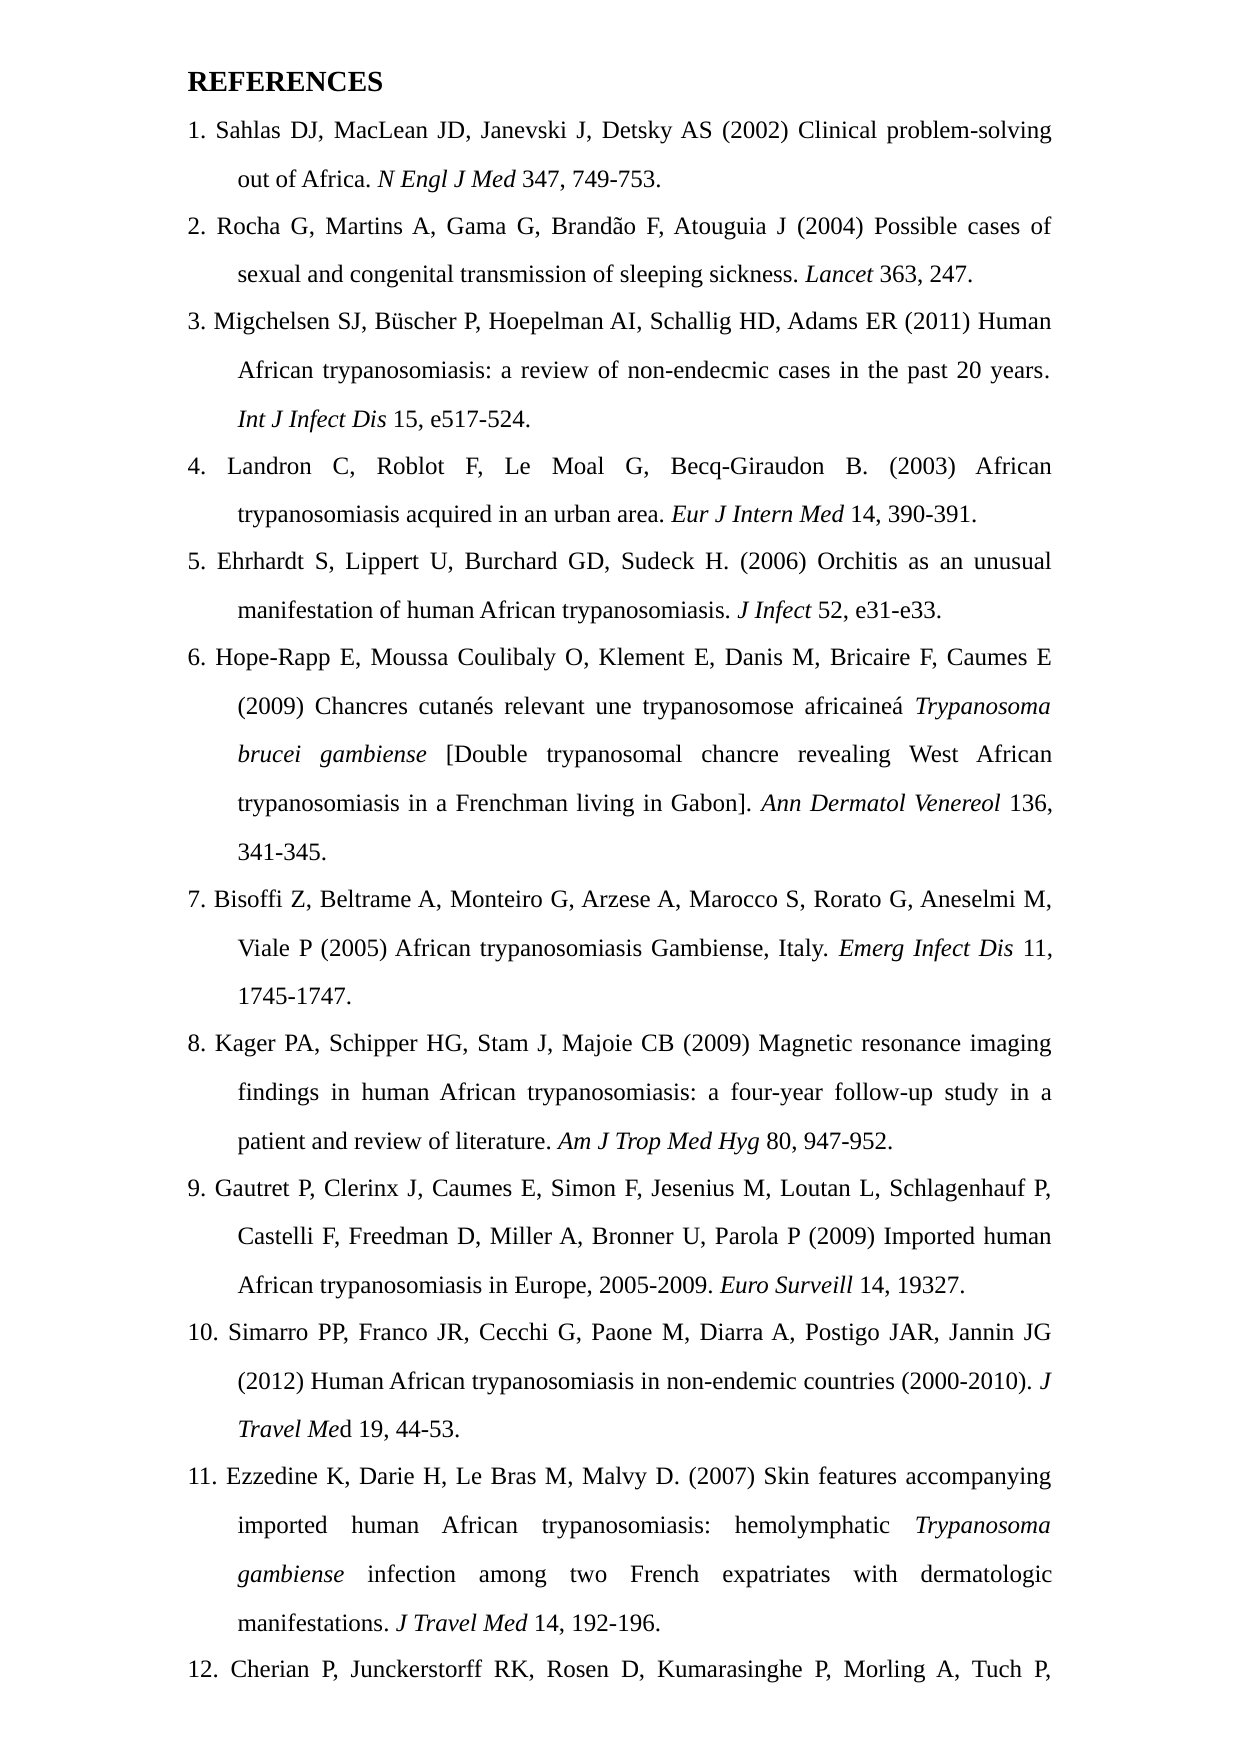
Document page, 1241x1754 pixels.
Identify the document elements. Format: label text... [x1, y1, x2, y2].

text 11. Ezzedine K, Darie H, Le Bras M, Malvy D. (2007) Skin features accompanying imported human African trypanosomiasis: hemolymphatic Trypanosoma gambiense infection among two French expatriates with dermatologic manifestations. J Travel Med 14, 192-196. [187, 1459, 1053, 1638]
text 3. Migchelsen SJ, Büscher P, Hoepelman AI, Schallig HD, Adams ER (2011) Human African trypanosomiasis: a review of non-endecmic cases in the past 20 years. Int J Infect Dis 15, e517-524. [187, 304, 1053, 434]
text 10. Simarro PP, Franco JR, Cecchi G, Paone M, Diarra A, Postigo JAR, Jannin JG (2012) Human African trypanosomiasis in non-endemic countries (2000-2010). J Travel Med 19, 44-53. [187, 1315, 1053, 1445]
text 8. Kager PA, Schipper HG, Stam J, Majoie CB (2009) Magnetic resonance imaging findings in human African trypanosomiasis: a four-year follow-up study in a patient and review of literature. Am J Trop Med Hyg 80, 947-952. [187, 1026, 1053, 1156]
text 2. Rocha G, Martins A, Gama G, Brandão F, Atouguia J (2004) Possible cases of sexual and congenital transmission of sleeping sickness. Lancet 363, 247. [187, 209, 1053, 290]
text 9. Gautret P, Clerinx J, Caumes E, Simon F, Jesenius M, Loutan L, Schlagenhauf P, Castelli F, Freedman D, Miller A, Bronner U, Parola P (2009) Imported human African trypanosomiasis in Europe, 2005-2009. Euro Surveill 14, 19327. [187, 1171, 1053, 1301]
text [187, 1653, 1053, 1685]
text REFERENCES [187, 48, 1053, 113]
text 7. Bisoffi Z, Beltrame A, Monteiro G, Arzese A, Marocco S, Rorato G, Aneselmi M, Viale P (2005) African trypanosomiasis Gambiense, Italy. Emerg Infect Dis 11, 1745-1747. [187, 882, 1053, 1012]
text 1. Sahlas DJ, MacLean JD, Janevski J, Detsky AS (2002) Clinical problem-solving out of Africa. N Engl J Med 347, 749-753. [187, 113, 1053, 194]
text 6. Hope-Rapp E, Moussa Coulibaly O, Klement E, Danis M, Bricaire F, Caumes E (2009) Chancres cutanés relevant une trypanosomose africaineá Trypanosoma brucei gambiense [Double trypanosomal chancre revealing West African trypanosomiasis in a Frenchman living in Gabon]. Ann Dermatol Venereol 136, 341-345. [187, 640, 1053, 868]
text 4. Landron C, Roblot F, Le Moal G, Becq-Giraudon B. (2003) African trypanosomiasis acquired in an urban area. Eur J Intern Med 14, 390-391. [187, 449, 1053, 530]
text 5. Ehrhardt S, Lippert U, Burchard GD, Sudeck H. (2006) Orchitis as an unusual manifestation of human African trypanosomiasis. J Infect 52, e31-e33. [187, 544, 1053, 626]
